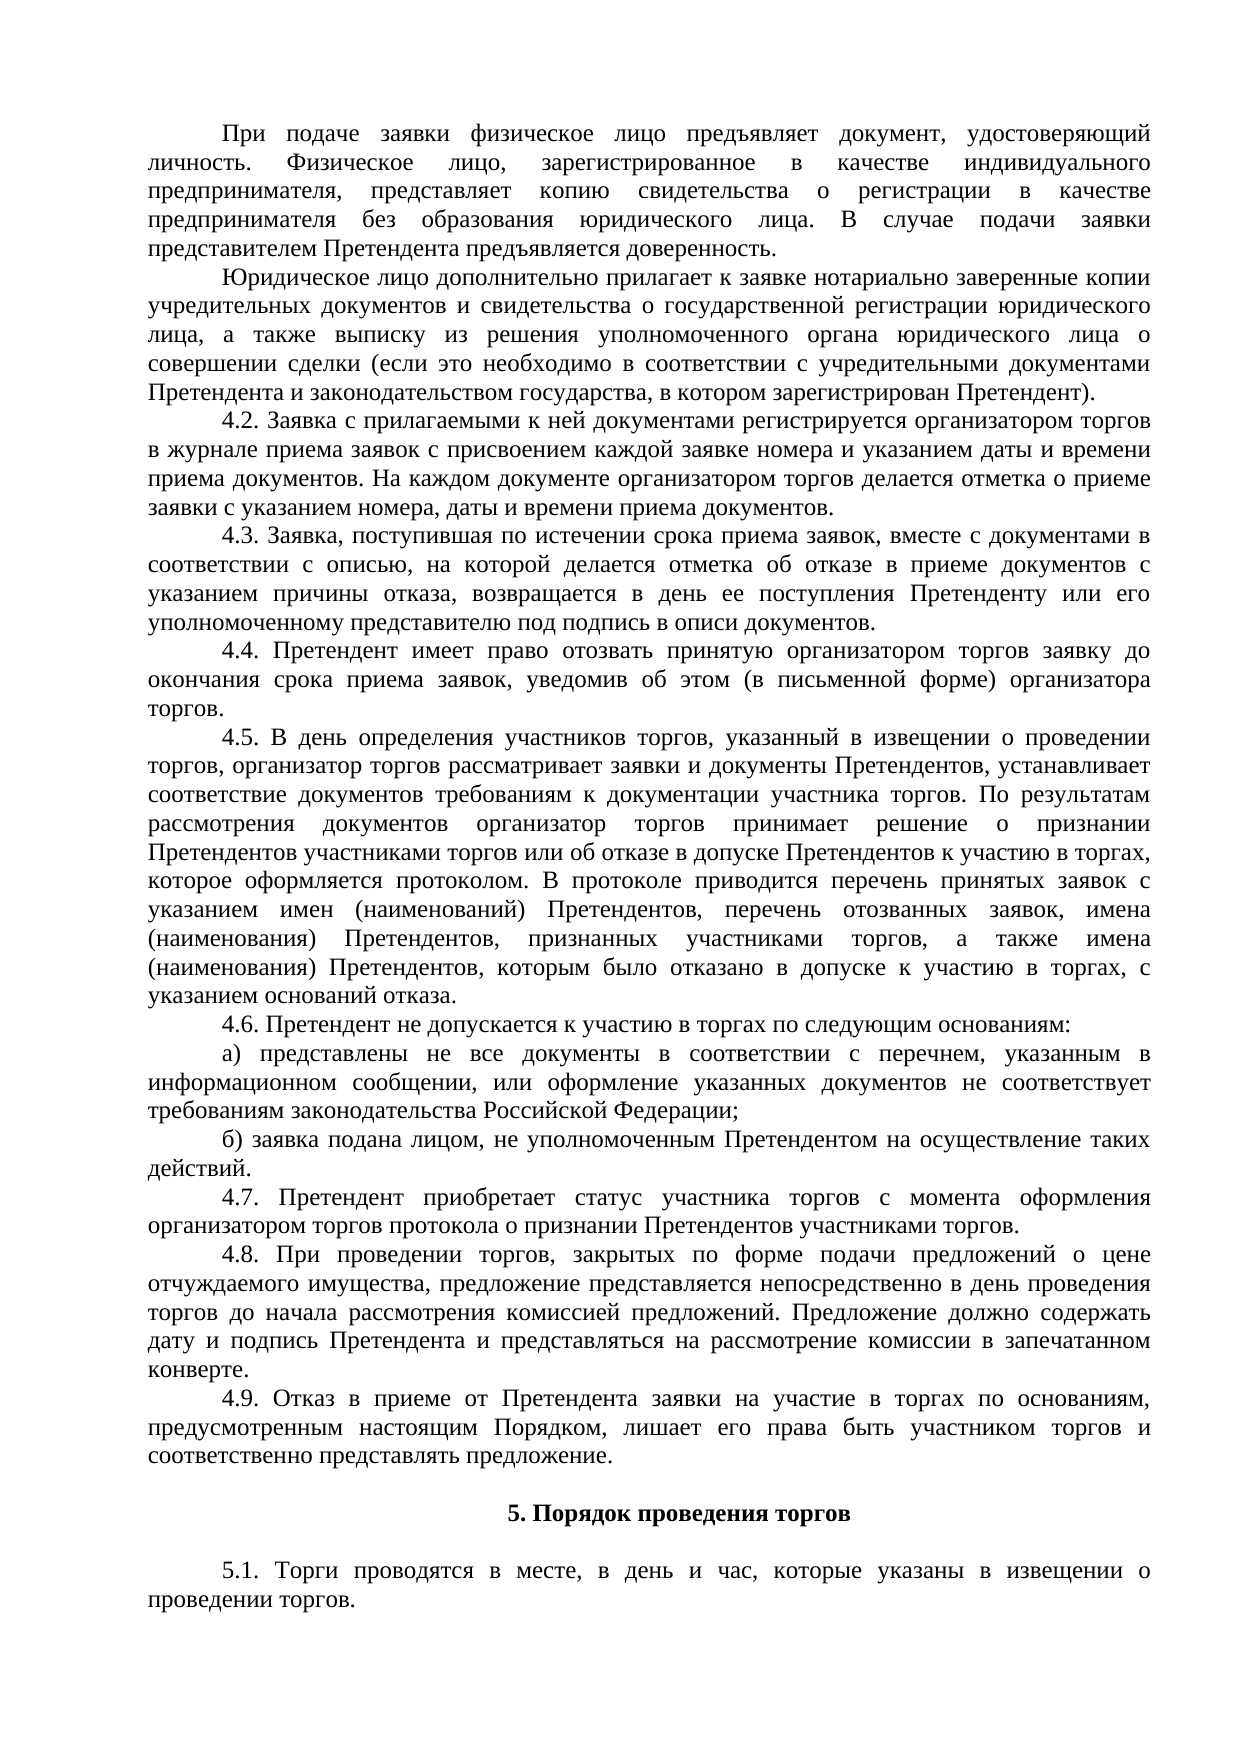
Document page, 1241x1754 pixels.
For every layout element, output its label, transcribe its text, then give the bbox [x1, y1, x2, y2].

text При подаче заявки физическое лицо предъявляет документ, удостоверяющий личность. Физическое лицо, зарегистрированное в качестве индивидуального предпринимателя, представляет копию свидетельства о регистрации в качестве предпринимателя без образования юридического лица. В случае подачи заявки представителем Претендента предъявляется доверенность. [148, 118, 1152, 262]
text 4.9. Отказ в приеме от Претендента заявки на участие в торгах по основаниям, предусмотренным настоящим Порядком, лишает его права быть участником торгов и соответственно представлять предложение. [148, 1383, 1152, 1469]
text б) заявка подана лицом, не уполномоченным Претендентом на осуществление таких действий. [148, 1124, 1152, 1182]
text 4.5. В день определения участников торгов, указанный в извещении о проведении торгов, организатор торгов рассматривает заявки и документы Претендентов, устанавливает соответствие документов требованиям к документации участника торгов. По результатам рассмотрения документов организатор торгов принимает решение о признании Претендентов участниками торгов или об отказе в допуске Претендентов к участию в торгах, которое оформляется протоколом. В протоколе приводится перечень принятых заявок с указанием имен (наименований) Претендентов, перечень отозванных заявок, имена (наименования) Претендентов, признанных участниками торгов, а также имена (наименования) Претендентов, которым было отказано в допуске к участию в торгах, с указанием оснований отказа. [148, 722, 1152, 1009]
text 5.1. Торги проводятся в месте, в день и час, которые указаны в извещении о проведении торгов. [148, 1556, 1152, 1613]
text 4.8. При проведении торгов, закрытых по форме подачи предложений о цене отчуждаемого имущества, предложение представляется непосредственно в день проведения торгов до начала рассмотрения комиссией предложений. Предложение должно содержать дату и подпись Претендента и представляться на рассмотрение комиссии в запечатанном конверте. [148, 1239, 1152, 1383]
text 4.3. Заявка, поступившая по истечении срока приема заявок, вместе с документами в соответствии с описью, на которой делается отметка об отказе в приеме документов с указанием причины отказа, возвращается в день ее поступления Претенденту или его уполномоченному представителю под подпись в описи документов. [148, 521, 1152, 636]
text 4.6. Претендент не допускается к участию в торгах по следующим основаниям: [148, 1009, 1152, 1038]
text 4.4. Претендент имеет право отозвать принятую организатором торгов заявку до окончания срока приема заявок, уведомив об этом (в письменной форме) организатора торгов. [148, 636, 1152, 722]
text 5. Порядок проведения торгов [148, 1498, 1152, 1527]
text 4.2. Заявка с прилагаемыми к ней документами регистрируется организатором торгов в журнале приема заявок с присвоением каждой заявке номера и указанием даты и времени приема документов. На каждом документе организатором торгов делается отметка о приеме заявки с указанием номера, даты и времени приема документов. [148, 406, 1152, 521]
text 4.7. Претендент приобретает статус участника торгов с момента оформления организатором торгов протокола о признании Претендентов участниками торгов. [148, 1182, 1152, 1239]
text Юридическое лицо дополнительно прилагает к заявке нотариально заверенные копии учредительных документов и свидетельства о государственной регистрации юридического лица, а также выписку из решения уполномоченного органа юридического лица о совершении сделки (если это необходимо в соответствии с учредительными документами Претендента и законодательством государства, в котором зарегистрирован Претендент). [148, 262, 1152, 406]
text а) представлены не все документы в соответствии с перечнем, указанным в информационном сообщении, или оформление указанных документов не соответствует требованиям законодательства Российской Федерации; [148, 1038, 1152, 1124]
